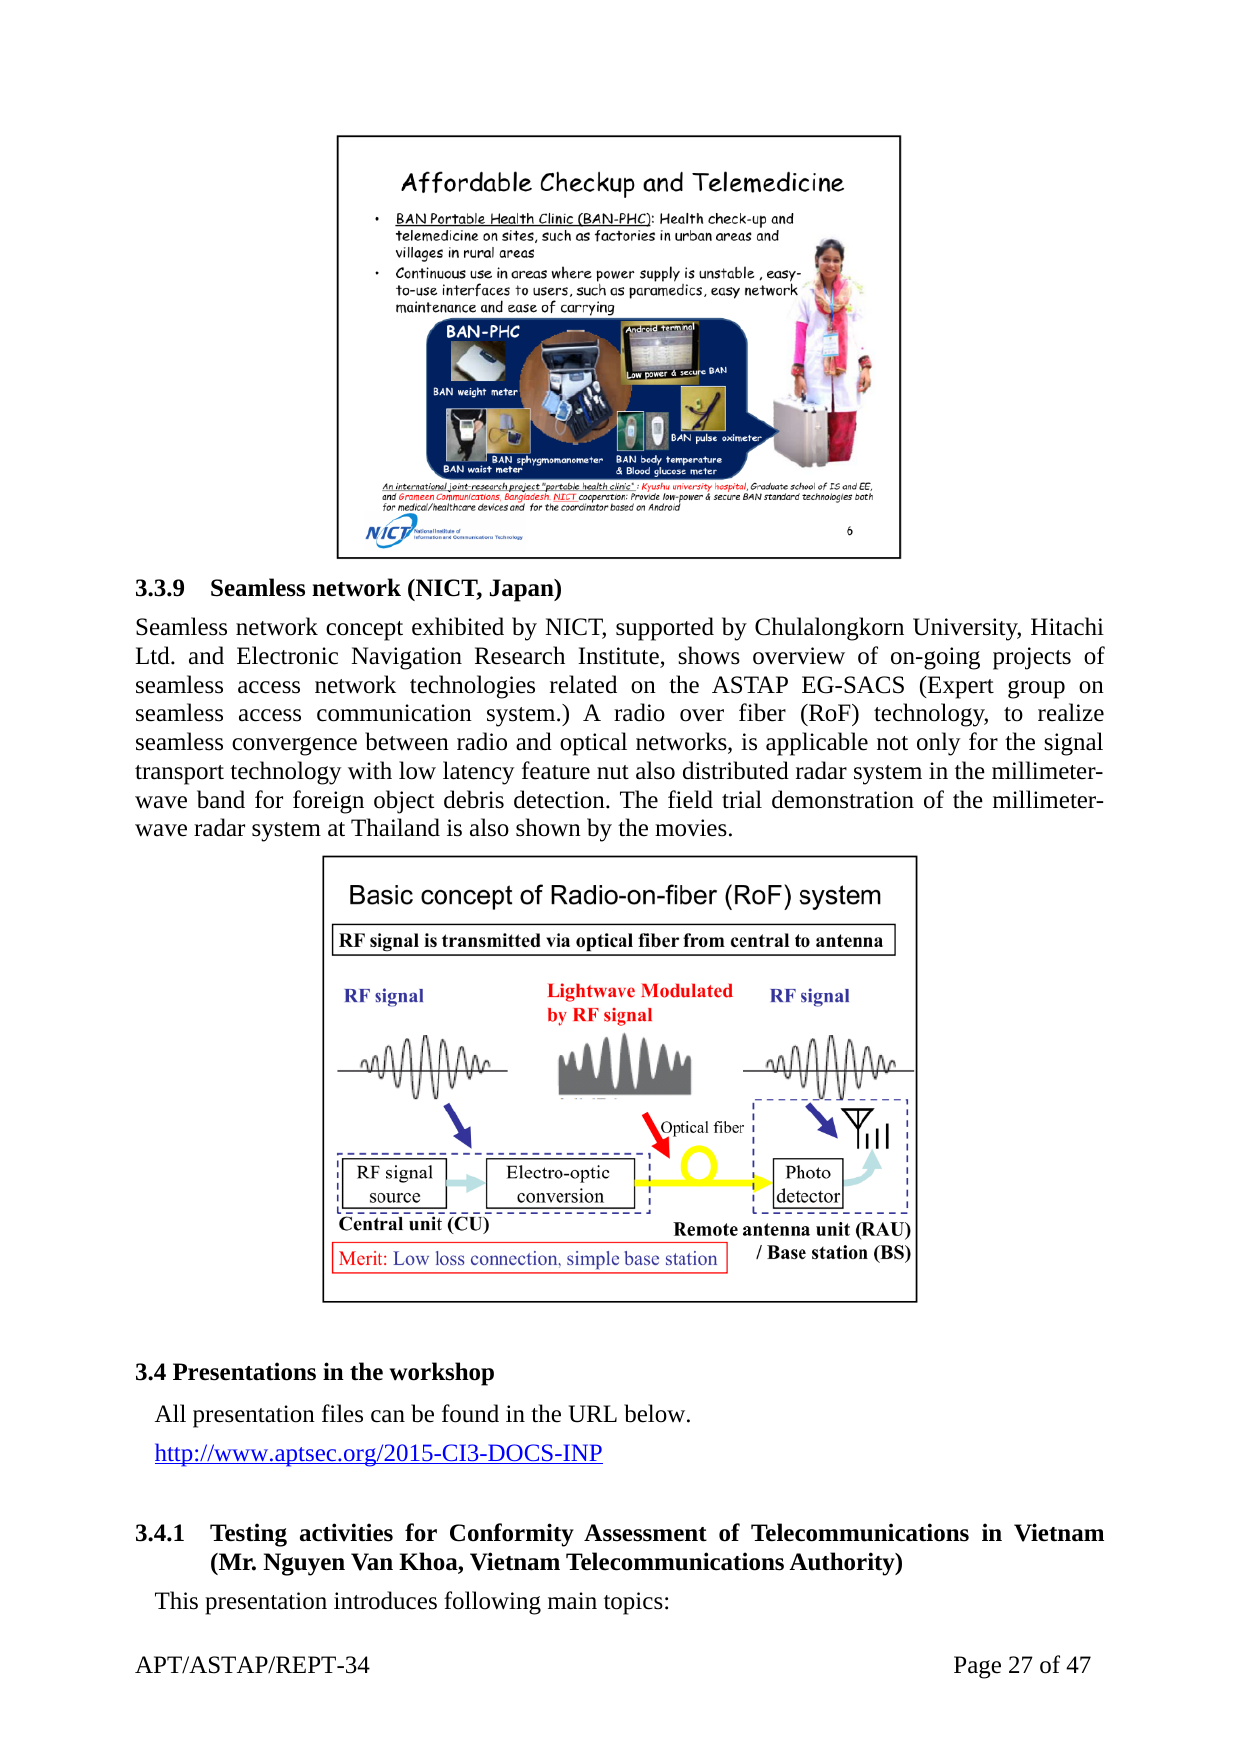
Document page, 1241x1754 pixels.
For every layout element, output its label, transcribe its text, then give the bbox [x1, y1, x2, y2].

list Seamless network (NICT, Japan) [135, 573, 1105, 602]
list Testing activities for Conformity Assessment of Telecommunications in Vietnam (Mr. Nguyen Van Khoa, Vietnam Telecommunications Authority) [135, 1518, 1105, 1576]
picture [318, 852, 922, 1306]
text Seamless network concept exhibited by NICT, supported by Chulalongkorn University, Hitachi Ltd. and Electronic Navigation Research Institute, shows overview of on-going projects of seamless access network technologies related on the ASTAP EG-SACS (Expert group on seamless access communication system.) A radio over fiber (RoF) technology, to realize seamless convergence between radio and optical networks, is applicable not only for the signal transport technology with low latency feature nut also distributed radar system in the millimeter-wave band for foreign object debris detection. The field trial demonstration of the millimeter-wave radar system at Thailand is also shown by the movies. [135, 612, 1105, 842]
text All presentation files can be found in the URL below. [154, 1399, 1105, 1427]
subtitle Presentations in the workshop [135, 1357, 1105, 1386]
picture [335, 132, 906, 561]
text http://www.aptsec.org/2015-CI3-DOCS-INP [154, 1438, 1105, 1467]
text This presentation introduces following main topics: [154, 1586, 1105, 1615]
